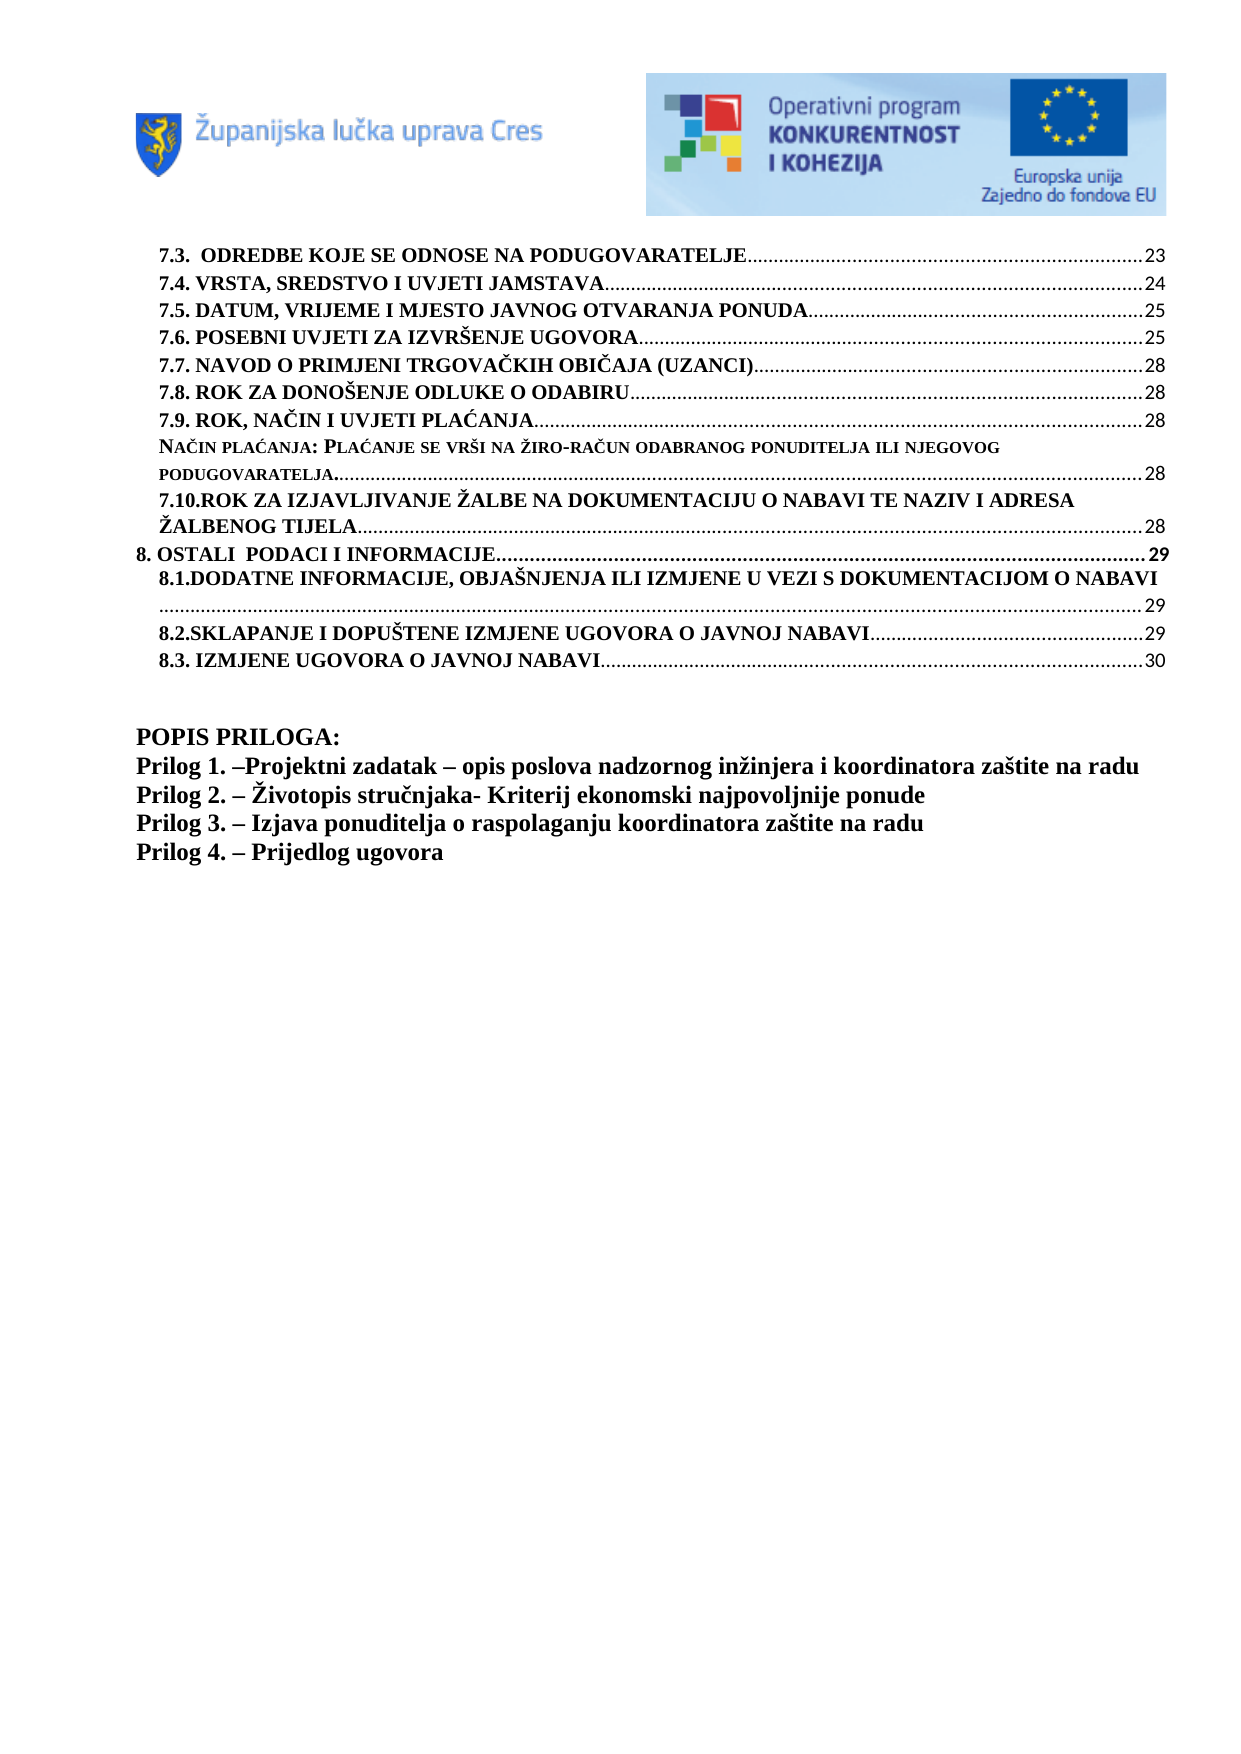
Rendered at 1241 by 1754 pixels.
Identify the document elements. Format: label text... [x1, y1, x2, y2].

text 7.8. ROK ZA DONOŠENJE ODLUKE O ODABIRU 28 [159, 379, 1167, 405]
picture [646, 73, 1167, 216]
picture [135, 113, 543, 177]
text 8.2.SKLAPANJE I DOPUŠTENE IZMJENE UGOVORA O JAVNOJ NABAVI 29 [159, 620, 1167, 645]
text Prilog 3. – Izjava ponuditelja o raspolaganju koordinatora zaštite na radu [136, 808, 1167, 837]
text POPIS PRILOGA: [136, 722, 1167, 751]
text 7.7. NAVOD O PRIMJENI TRGOVAČKIH OBIČAJA (UZANCI) 28 [159, 352, 1167, 377]
text 7.3. ODREDBE KOJE SE ODNOSE NA PODUGOVARATELJE 23 [159, 242, 1167, 268]
text 7.6. POSEBNI UVJETI ZA IZVRŠENJE UGOVORA 25 [159, 324, 1167, 350]
text Prilog 4. – Prijedlog ugovora [136, 837, 1167, 866]
text Prilog 1. –Projektni zadatak – opis poslova nadzornog inžinjera i koordinatora zaštite na radu [136, 751, 1167, 780]
text 8. OSTALI PODACI I INFORMACIJE 29 [136, 541, 1167, 566]
text 8.1.DODATNE INFORMACIJE, OBJAŠNJENJA ILI IZMJENE U VEZI S DOKUMENTACIJOM O NABAVI 29 [159, 566, 1167, 618]
text 7.5. DATUM, VRIJEME I MJESTO JAVNOG OTVARANJA PONUDA 25 [159, 297, 1167, 323]
text 7.4. VRSTA, SREDSTVO I UVJETI JAMSTAVA 24 [159, 270, 1167, 295]
text 7.10.ROK ZA IZJAVLJIVANJE ŽALBE NA DOKUMENTACIJU O NABAVI TE NAZIV I ADRESA ŽALBENOG TIJELA 28 [159, 487, 1167, 539]
text Način plaćanja: Plaćanje se vrši na žiro-račun odabranog ponuditelja ili njegovog podugovaratelja. 28 [159, 434, 1167, 486]
text 8.3. IZMJENE UGOVORA O JAVNOJ NABAVI 30 [159, 647, 1167, 672]
text 7.9. ROK, NAČIN I UVJETI PLAĆANJA 28 [159, 407, 1167, 432]
text Prilog 2. – Životopis stručnjaka- Kriterij ekonomski najpovoljnije ponude [136, 780, 1167, 808]
